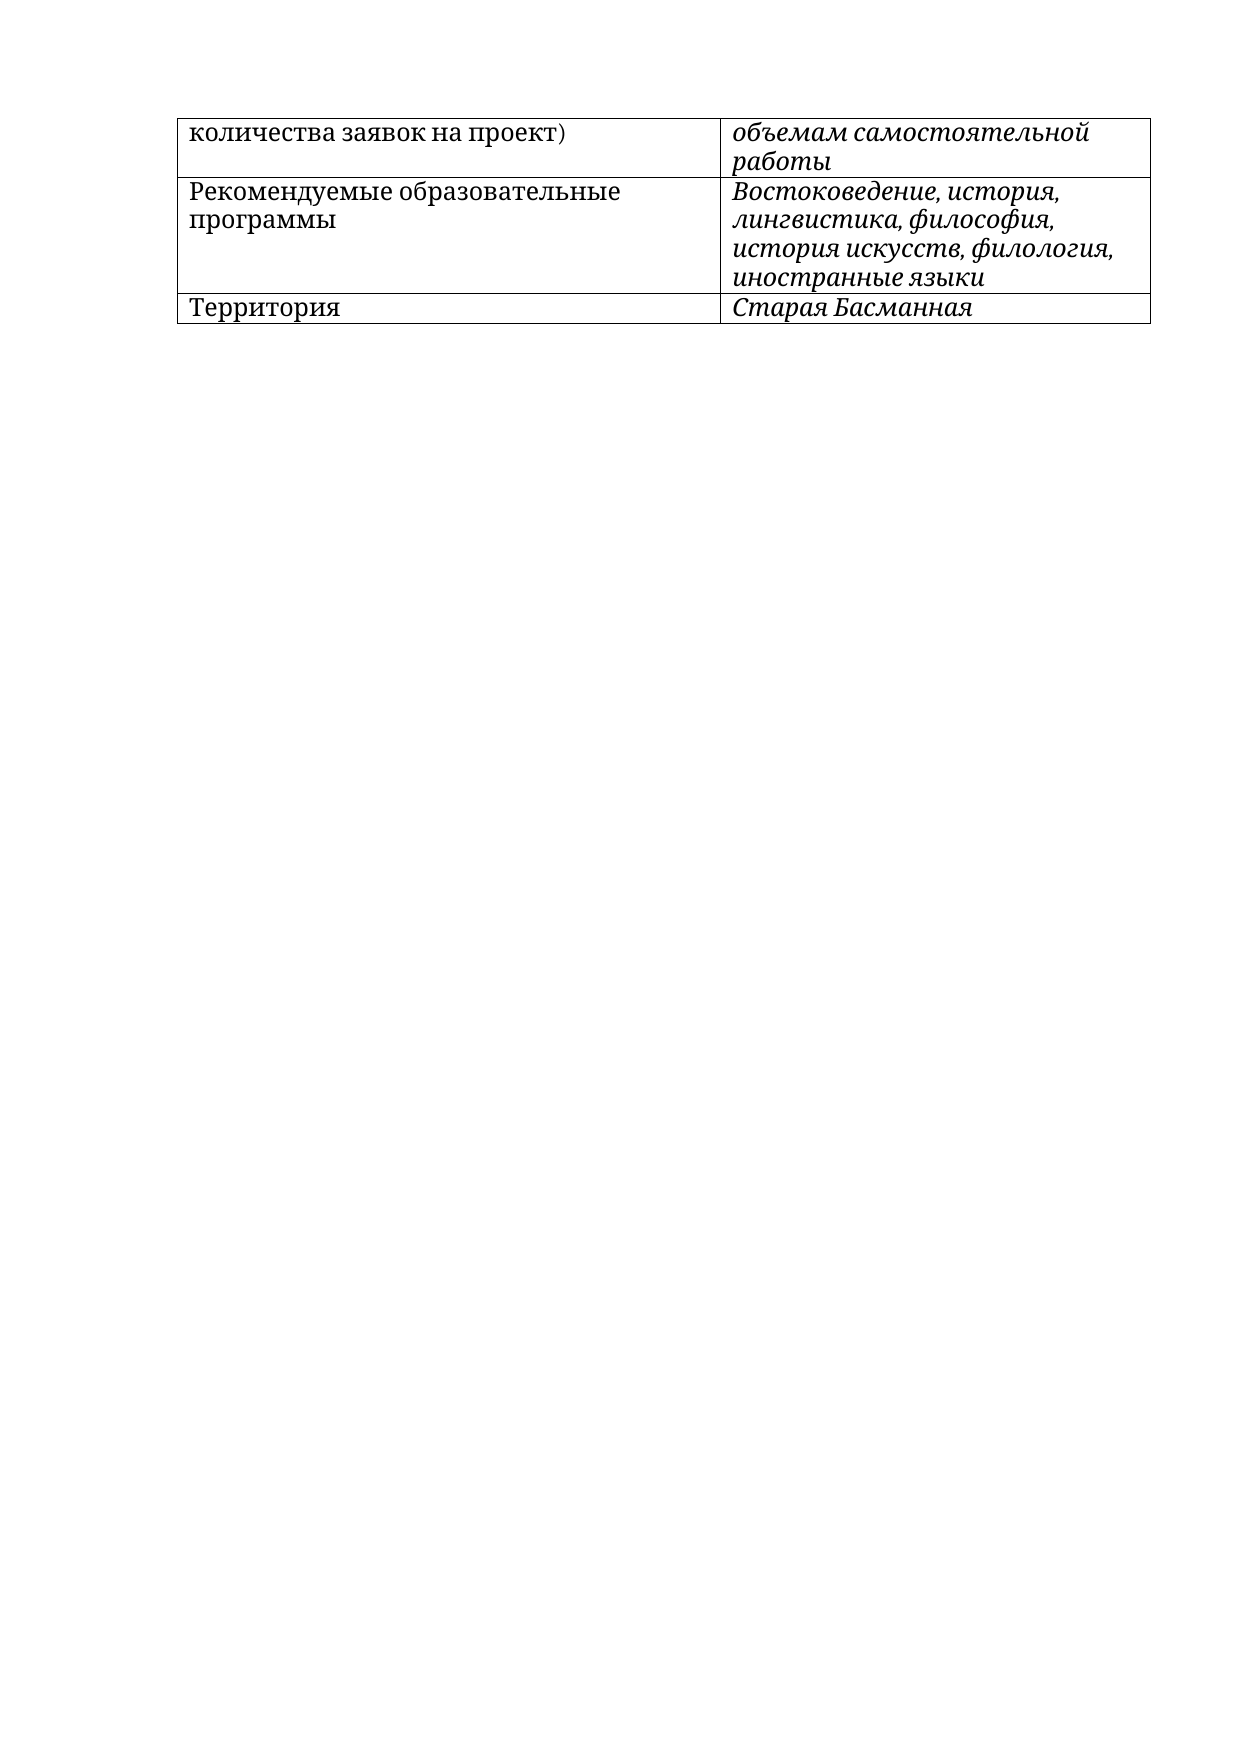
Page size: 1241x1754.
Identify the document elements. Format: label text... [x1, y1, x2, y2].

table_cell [178, 119, 720, 177]
table_cell Востоковедение, история, лингвистика, философия, история искусств, филология, иностранные языки [721, 178, 1150, 293]
table_cell Старая Басманная [721, 294, 1150, 322]
table_cell Рекомендуемые образовательные программы [178, 178, 720, 293]
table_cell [721, 119, 1150, 177]
table_cell Территория [178, 294, 720, 322]
